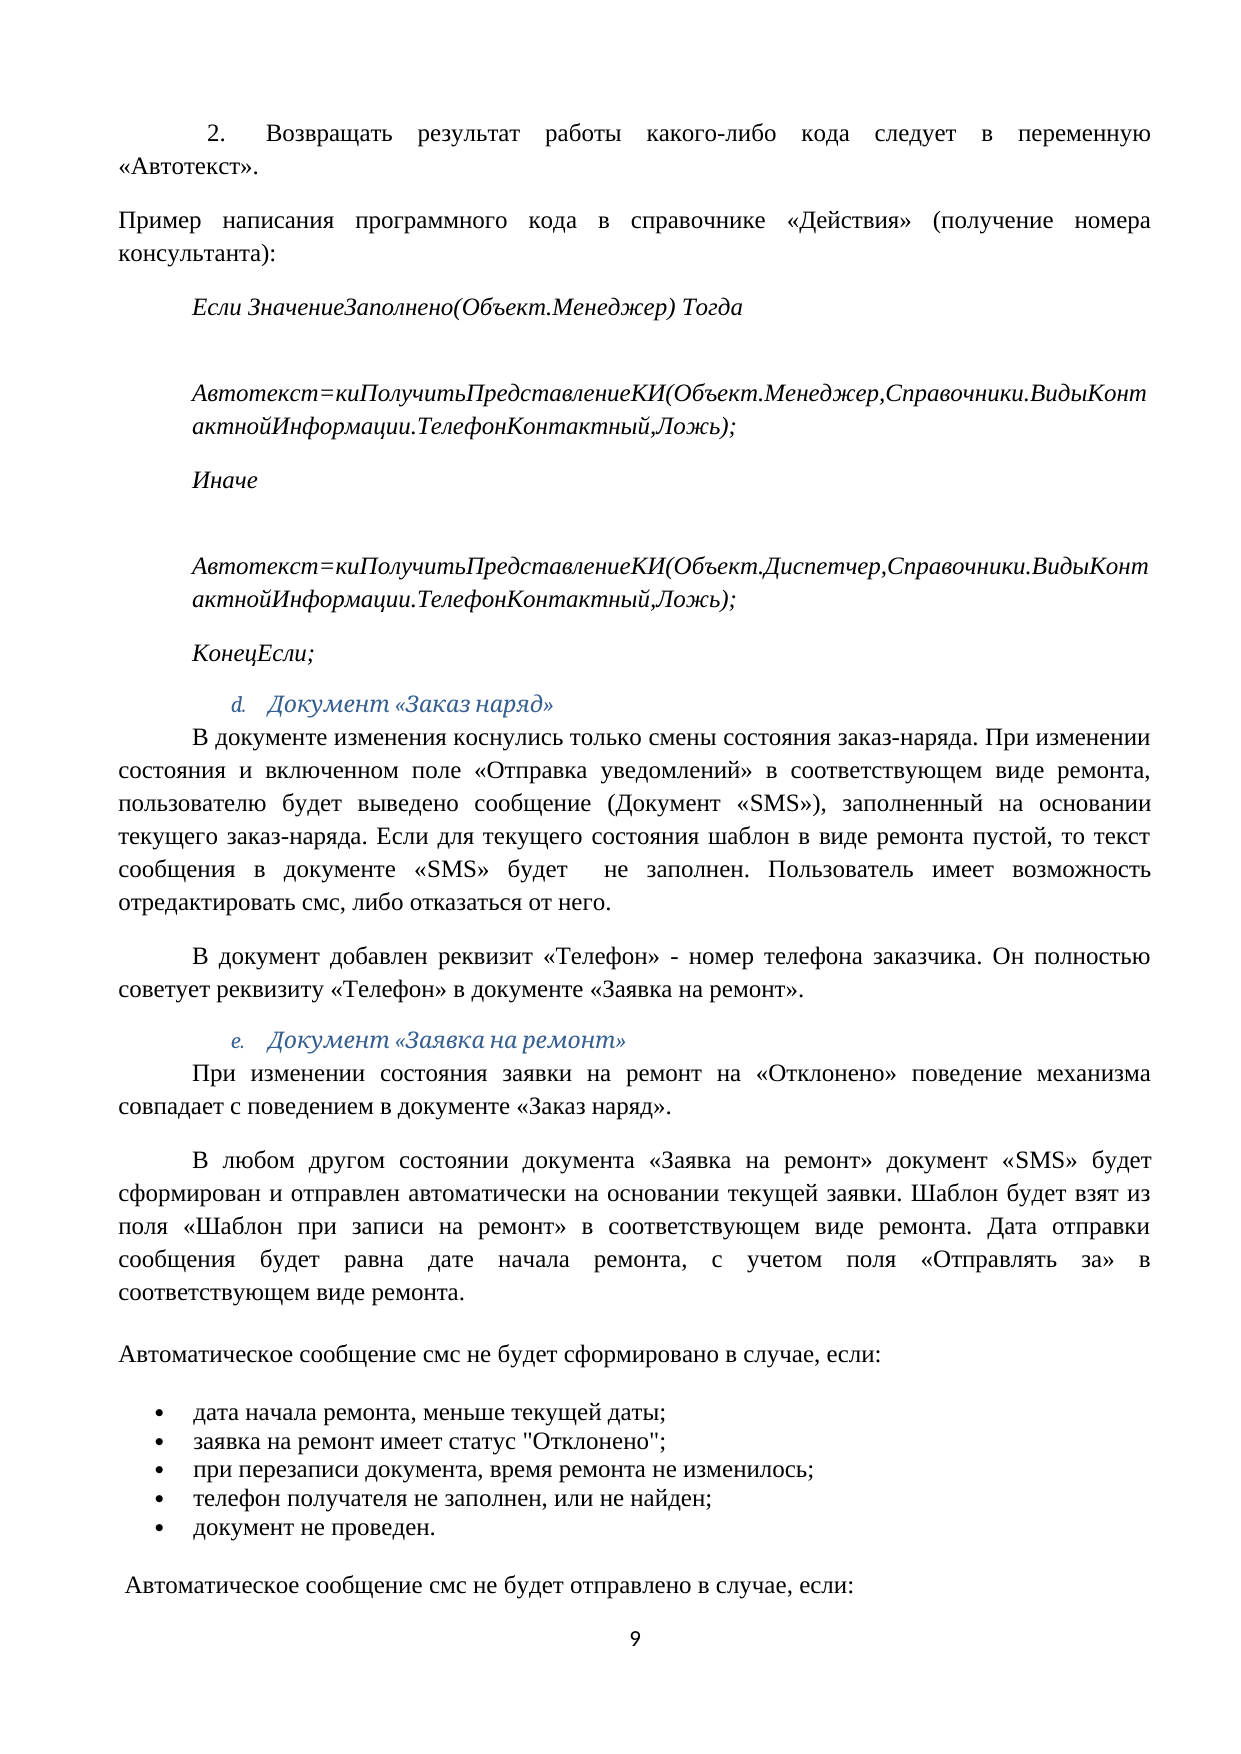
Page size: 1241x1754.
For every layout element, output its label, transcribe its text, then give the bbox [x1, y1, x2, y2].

text В документ добавлен реквизит «Телефон» - номер телефона заказчика. Он полностью советует реквизиту «Телефон» в документе «Заявка на ремонт». [118, 941, 1152, 1003]
text Автотекст=киПолучитьПредставлениеКИ(Объект.Менеджер,Справочники.ВидыКонтактнойИнформации.ТелефонКонтактный,Ложь); [192, 346, 1152, 440]
list заявка на ремонт имеет статус "Отклонено"; [156, 1426, 1152, 1454]
text При изменении состояния заявки на ремонт на «Отклонено» поведение механизма совпадает с поведением в документе «Заказ наряд». [118, 1058, 1152, 1120]
text КонецЕсли; [192, 638, 1152, 667]
text Автоматическое сообщение смс не будет отправлено в случае, если: [118, 1570, 1152, 1599]
list Возвращать результат работы какого-либо кода следует в переменную «Автотекст». [118, 118, 1152, 180]
text Автоматическое сообщение смс не будет сформировано в случае, если: [118, 1339, 1152, 1368]
list телефон получателя не заполнен, или не найден; [156, 1483, 1152, 1512]
text Если ЗначениеЗаполнено(Объект.Менеджер) Тогда [192, 292, 1152, 321]
text В документе изменения коснулись только смены состояния заказ-наряда. При изменении состояния и включенном поле «Отправка уведомлений» в соответствующем виде ремонта, пользователю будет выведено сообщение (Документ «SMS»), заполненный на основании текущего заказ-наряда. Если для текущего состояния шаблон в виде ремонта пустой, то текст сообщения в документе «SMS» будет не заполнен. Пользователь имеет возможность отредактировать смс, либо отказаться от него. [118, 722, 1152, 916]
subtitle Документ «Заказ наряд» [231, 692, 1152, 718]
subtitle Документ «Заявка на ремонт» [231, 1028, 1152, 1054]
text Иначе [192, 465, 1152, 494]
list дата начала ремонта, меньше текущей даты; [156, 1397, 1152, 1426]
text В любом другом состоянии документа «Заявка на ремонт» документ «SMS» будет сформирован и отправлен автоматически на основании текущей заявки. Шаблон будет взят из поля «Шаблон при записи на ремонт» в соответствующем виде ремонта. Дата отправки сообщения будет равна дате начала ремонта, с учетом поля «Отправлять за» в соответствующем виде ремонта. [118, 1145, 1152, 1306]
text Пример написания программного кода в справочнике «Действия» (получение номера консультанта): [118, 205, 1152, 267]
text Автотекст=киПолучитьПредставлениеКИ(Объект.Диспетчер,Справочники.ВидыКонтактнойИнформации.ТелефонКонтактный,Ложь); [192, 519, 1152, 613]
list при перезаписи документа, время ремонта не изменилось; [156, 1454, 1152, 1483]
list документ не проведен. [156, 1512, 1152, 1541]
